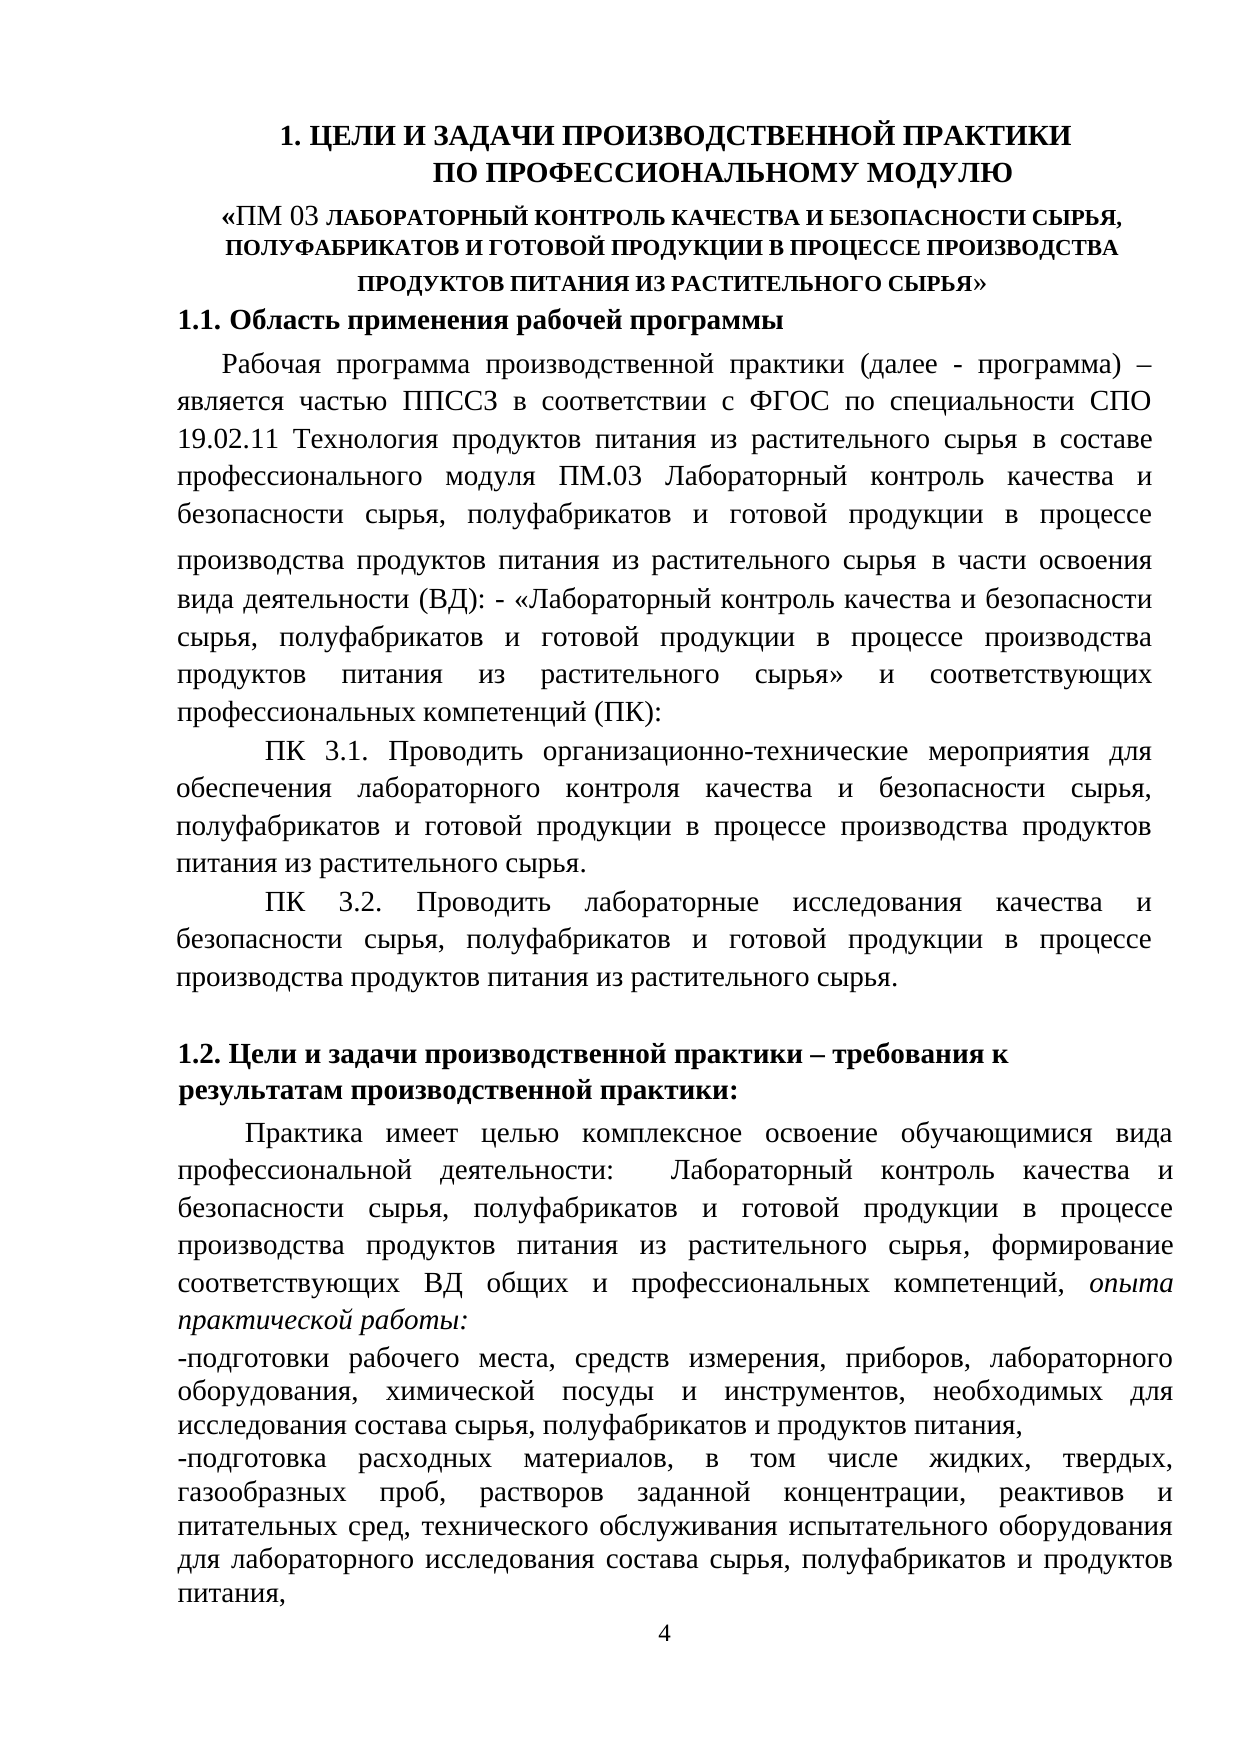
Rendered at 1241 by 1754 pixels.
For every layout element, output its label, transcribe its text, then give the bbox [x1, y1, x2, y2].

text Рабочая программа производственной практики (далее - программа) – является частью ППССЗ в соответствии с ФГОС по специальности СПО 19.02.11 Технология продуктов питания из растительного сырья в составе профессионального модуля ПМ.03 Лабораторный контроль качества и безопасности сырья, полуфабрикатов и готовой продукции в процессе производства продуктов питания из растительного сырья в части освоения вида деятельности (ВД): - «Лабораторный контроль качества и безопасности сырья, полуфабрикатов и готовой продукции в процессе производства продуктов питания из растительного сырья» и соответствующих профессиональных компетенций (ПК): [176, 346, 1153, 727]
text «ПМ 03 ЛАБОРАТОРНЫЙ КОНТРОЛЬ КАЧЕСТВА И БЕЗОПАСНОСТИ СЫРЬЯ, ПОЛУФАБРИКАТОВ И ГОТОВОЙ ПРОДУКЦИИ В ПРОЦЕССЕ ПРОИЗВОДСТВА ПРОДУКТОВ ПИТАНИЯ ИЗ РАСТИТЕЛЬНОГО СЫРЬЯ» [180, 198, 1163, 298]
text ПК 3.2. Проводить лабораторные исследования качества и безопасности сырья, полуфабрикатов и готовой продукции в процессе производства продуктов питания из растительного сырья. [176, 884, 1153, 992]
text 1.2. Цели и задачи производственной практики – требования к результатам производственной практики: [177, 1036, 1153, 1105]
subtitle 1.1. Область применения рабочей программы [177, 302, 1153, 335]
subtitle ПО ПРОФЕССИОНАЛЬНОМУ МОДУЛЮ [293, 155, 1153, 188]
text ПК 3.1. Проводить организационно-технические мероприятия для обеспечения лабораторного контроля качества и безопасности сырья, полуфабрикатов и готовой продукции в процессе производства продуктов питания из растительного сырья. [176, 733, 1153, 879]
text -подготовки рабочего места, средств измерения, приборов, лабораторного оборудования, химической посуды и инструментов, необходимых для исследования состава сырья, полуфабрикатов и продуктов питания, [177, 1340, 1174, 1441]
text 1. ЦЕЛИ И ЗАДАЧИ ПРОИЗВОДСТВЕННОЙ ПРАКТИКИ [177, 118, 1174, 152]
text -подготовка расходных материалов, в том числе жидких, твердых, газообразных проб, растворов заданной концентрации, реактивов и питательных сред, технического обслуживания испытательного оборудования для лабораторного исследования состава сырья, полуфабрикатов и продуктов питания, [177, 1441, 1174, 1608]
text Практика имеет целью комплексное освоение обучающимися вида профессиональной деятельности: Лабораторный контроль качества и безопасности сырья, полуфабрикатов и готовой продукции в процессе производства продуктов питания из растительного сырья, формирование соответствующих ВД общих и профессиональных компетенций, опыта практической работы: [177, 1115, 1174, 1336]
